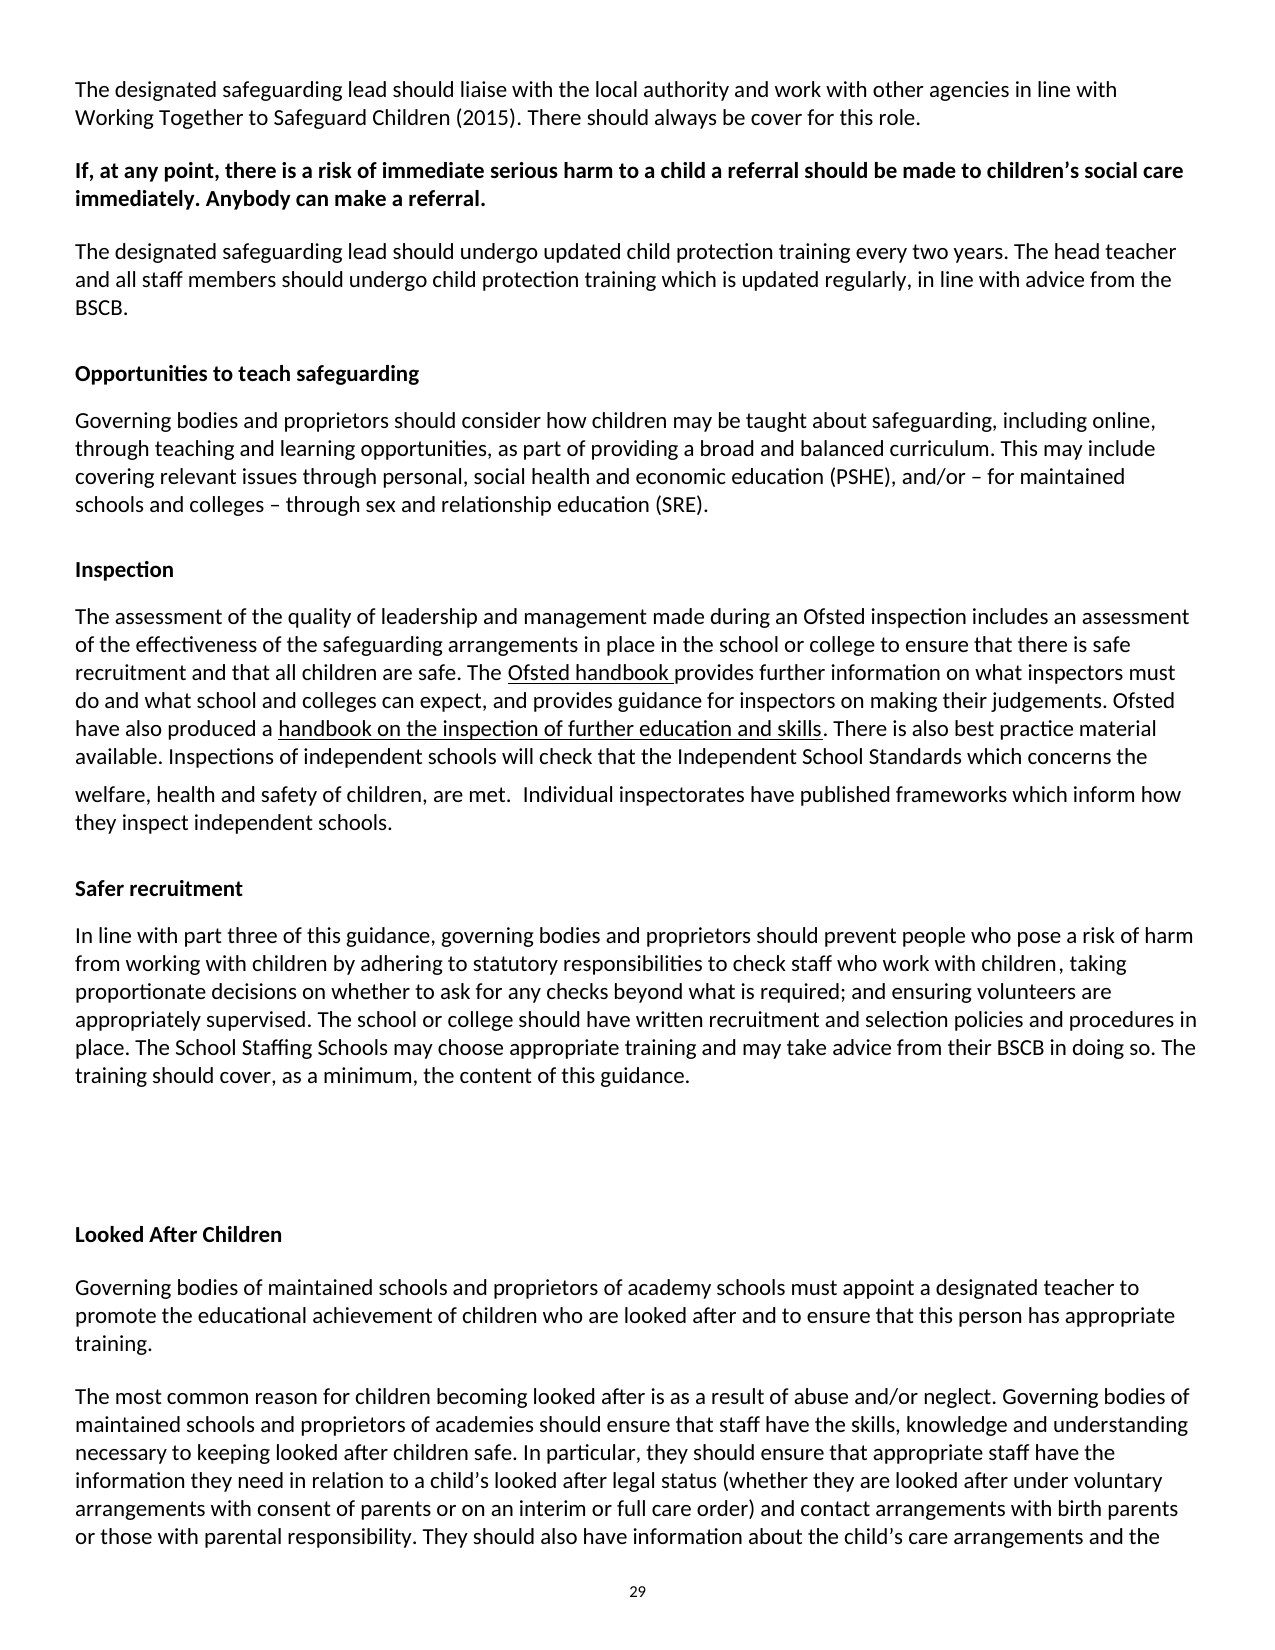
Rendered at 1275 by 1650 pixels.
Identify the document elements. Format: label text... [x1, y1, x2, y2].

text Governing bodies and proprietors should consider how children may be taught about safeguarding, including online, through teaching and learning opportunities, as part of providing a broad and balanced curriculum. This may include covering relevant issues through personal, social health and economic education (PSHE), and/or – for maintained schools and colleges – through sex and relationship education (SRE). [75, 406, 1200, 518]
text In line with part three of this guidance, governing bodies and proprietors should prevent people who pose a risk of harm from working with children by adhering to statutory responsibilities to check staff who work with children, taking proportionate decisions on whether to ask for any checks beyond what is required; and ensuring volunteers are appropriately supervised. The school or college should have written recruitment and selection policies and procedures in place. The School Staffing Schools may choose appropriate training and may take advice from their BSCB in doing so. The training should cover, as a minimum, the content of this guidance. [75, 921, 1200, 1089]
text Inspection [75, 555, 1200, 583]
text If, at any point, there is a risk of immediate serious harm to a child a referral should be made to children’s social care immediately. Anybody can make a referral. [75, 156, 1200, 212]
text The designated safeguarding lead should undergo updated child protection training every two years. The head teacher and all staff members should undergo child protection training which is updated regularly, in line with advice from the BSCB. [75, 237, 1200, 321]
text Looked After Children [75, 1220, 1200, 1248]
text Governing bodies of maintained schools and proprietors of academy schools must appoint a designated teacher to promote the educational achievement of children who are looked after and to ensure that this person has appropriate training. [75, 1273, 1200, 1357]
text The designated safeguarding lead should liaise with the local authority and work with other agencies in line with Working Together to Safeguard Children (2015). There should always be cover for this role. [75, 75, 1200, 131]
text Opportunities to teach safeguarding [75, 359, 1200, 387]
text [75, 1382, 1200, 1551]
text The assessment of the quality of leadership and management made during an Ofsted inspection includes an assessment of the effectiveness of the safeguarding arrangements in place in the school or college to ensure that there is safe recruitment and that all children are safe. The Ofsted handbook provides further information on what inspectors must do and what school and colleges can expect, and provides guidance for inspectors on making their judgements. Ofsted have also produced a handbook on the inspection of further education and skills. There is also best practice material available. Inspections of independent schools will check that the Independent School Standards which concerns the welfare, health and safety of children, are met. Individual inspectorates have published frameworks which inform how they inspect independent schools. [75, 602, 1200, 837]
text Safer recruitment [75, 874, 1200, 902]
